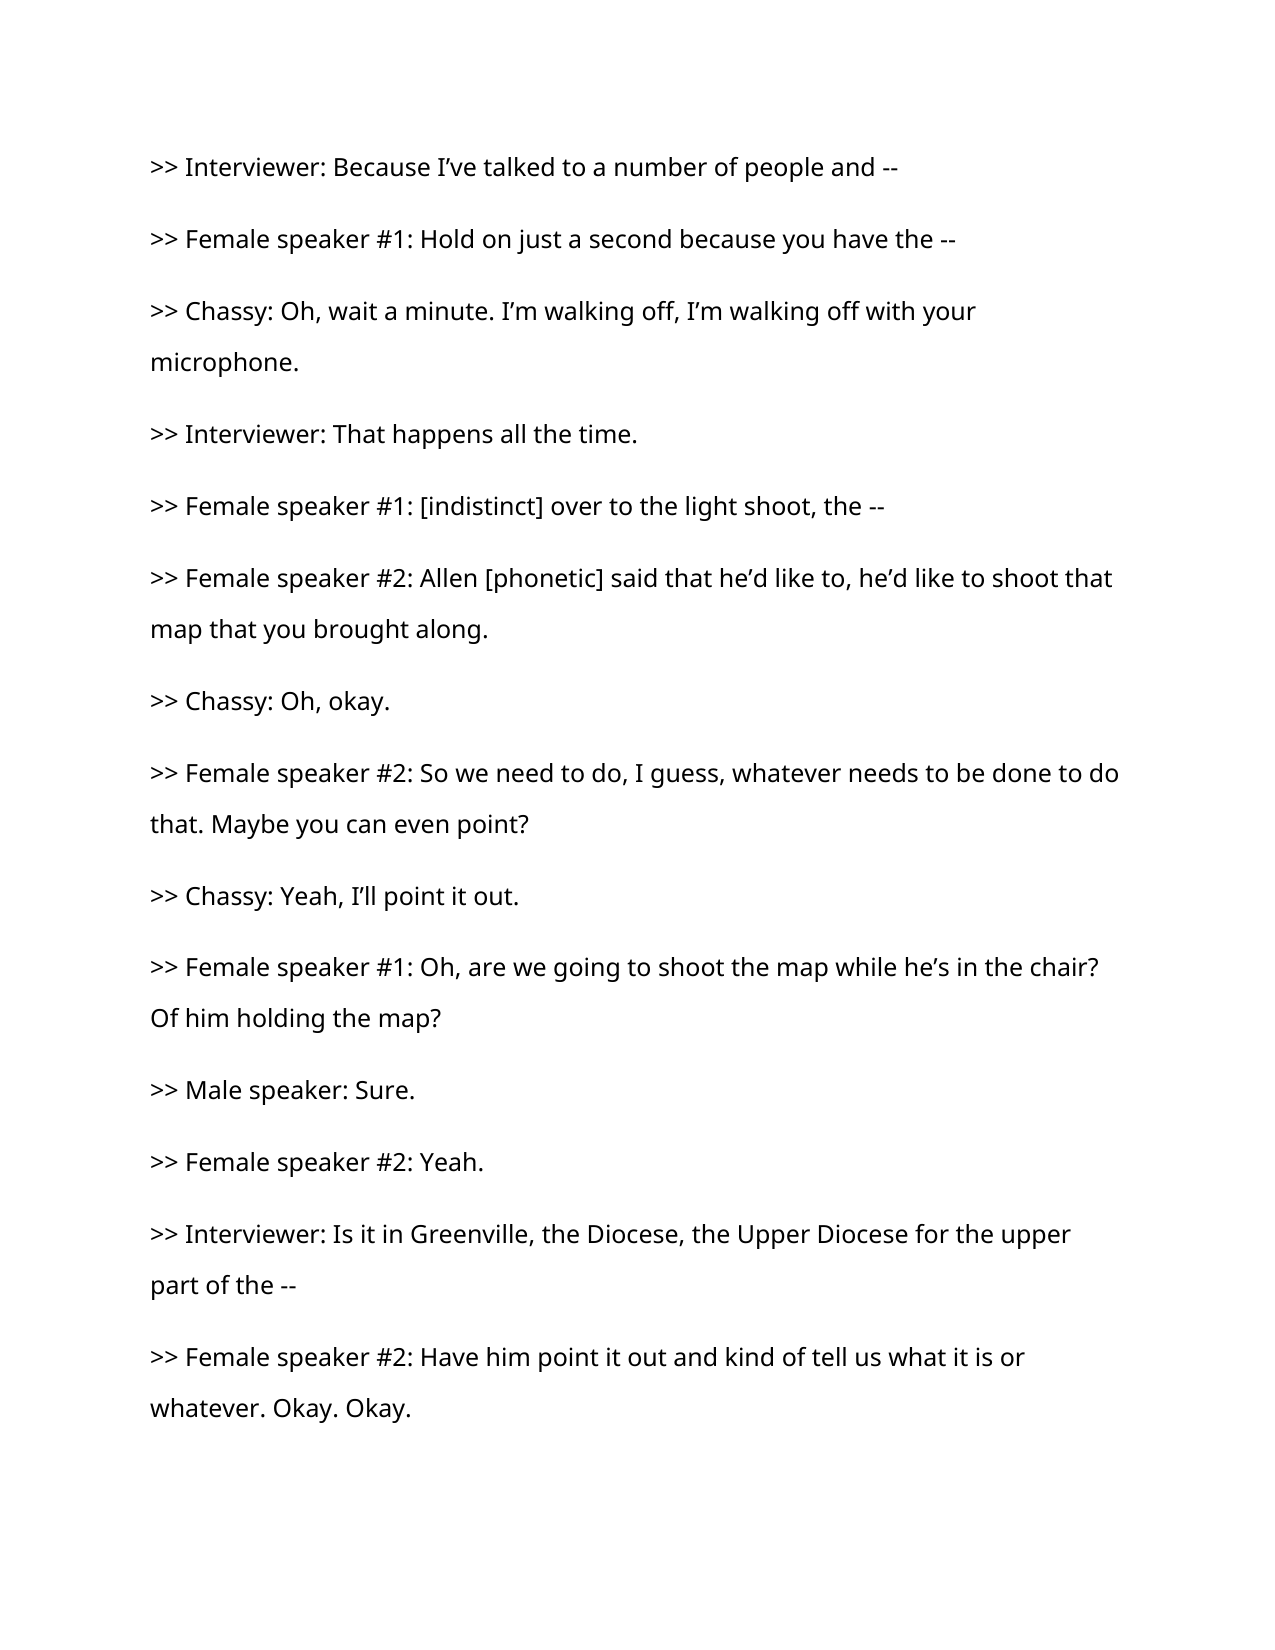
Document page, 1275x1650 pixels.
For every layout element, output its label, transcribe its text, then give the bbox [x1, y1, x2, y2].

text >> Male speaker: Sure. [150, 1073, 1125, 1107]
text >> Chassy: Oh, okay. [150, 683, 1125, 717]
text >> Interviewer: Is it in Greenville, the Diocese, the Upper Diocese for the upper part of the -- [150, 1217, 1125, 1302]
text >> Female speaker #2: Allen [phonetic] said that he’d like to, he’d like to shoot that map that you brought along. [150, 560, 1125, 646]
text >> Female speaker #2: So we need to do, I guess, whatever needs to be done to do that. Maybe you can even point? [150, 755, 1125, 840]
text >> Female speaker #2: Have him point it out and kind of tell us what it is or whatever. Okay. Okay. [150, 1339, 1125, 1425]
text >> Female speaker #1: Hold on just a second because you have the -- [150, 222, 1125, 256]
text >> Interviewer: Because I’ve talked to a number of people and -- [150, 150, 1125, 184]
text >> Female speaker #1: Oh, are we going to shoot the map while he’s in the chair? Of him holding the map? [150, 950, 1125, 1035]
text >> Chassy: Yeah, I’ll point it out. [150, 878, 1125, 912]
text >> Female speaker #2: Yeah. [150, 1145, 1125, 1179]
text >> Female speaker #1: [indistinct] over to the light shoot, the -- [150, 488, 1125, 523]
text >> Interviewer: That happens all the time. [150, 417, 1125, 451]
text >> Chassy: Oh, wait a minute. I’m walking off, I’m walking off with your microphone. [150, 294, 1125, 379]
